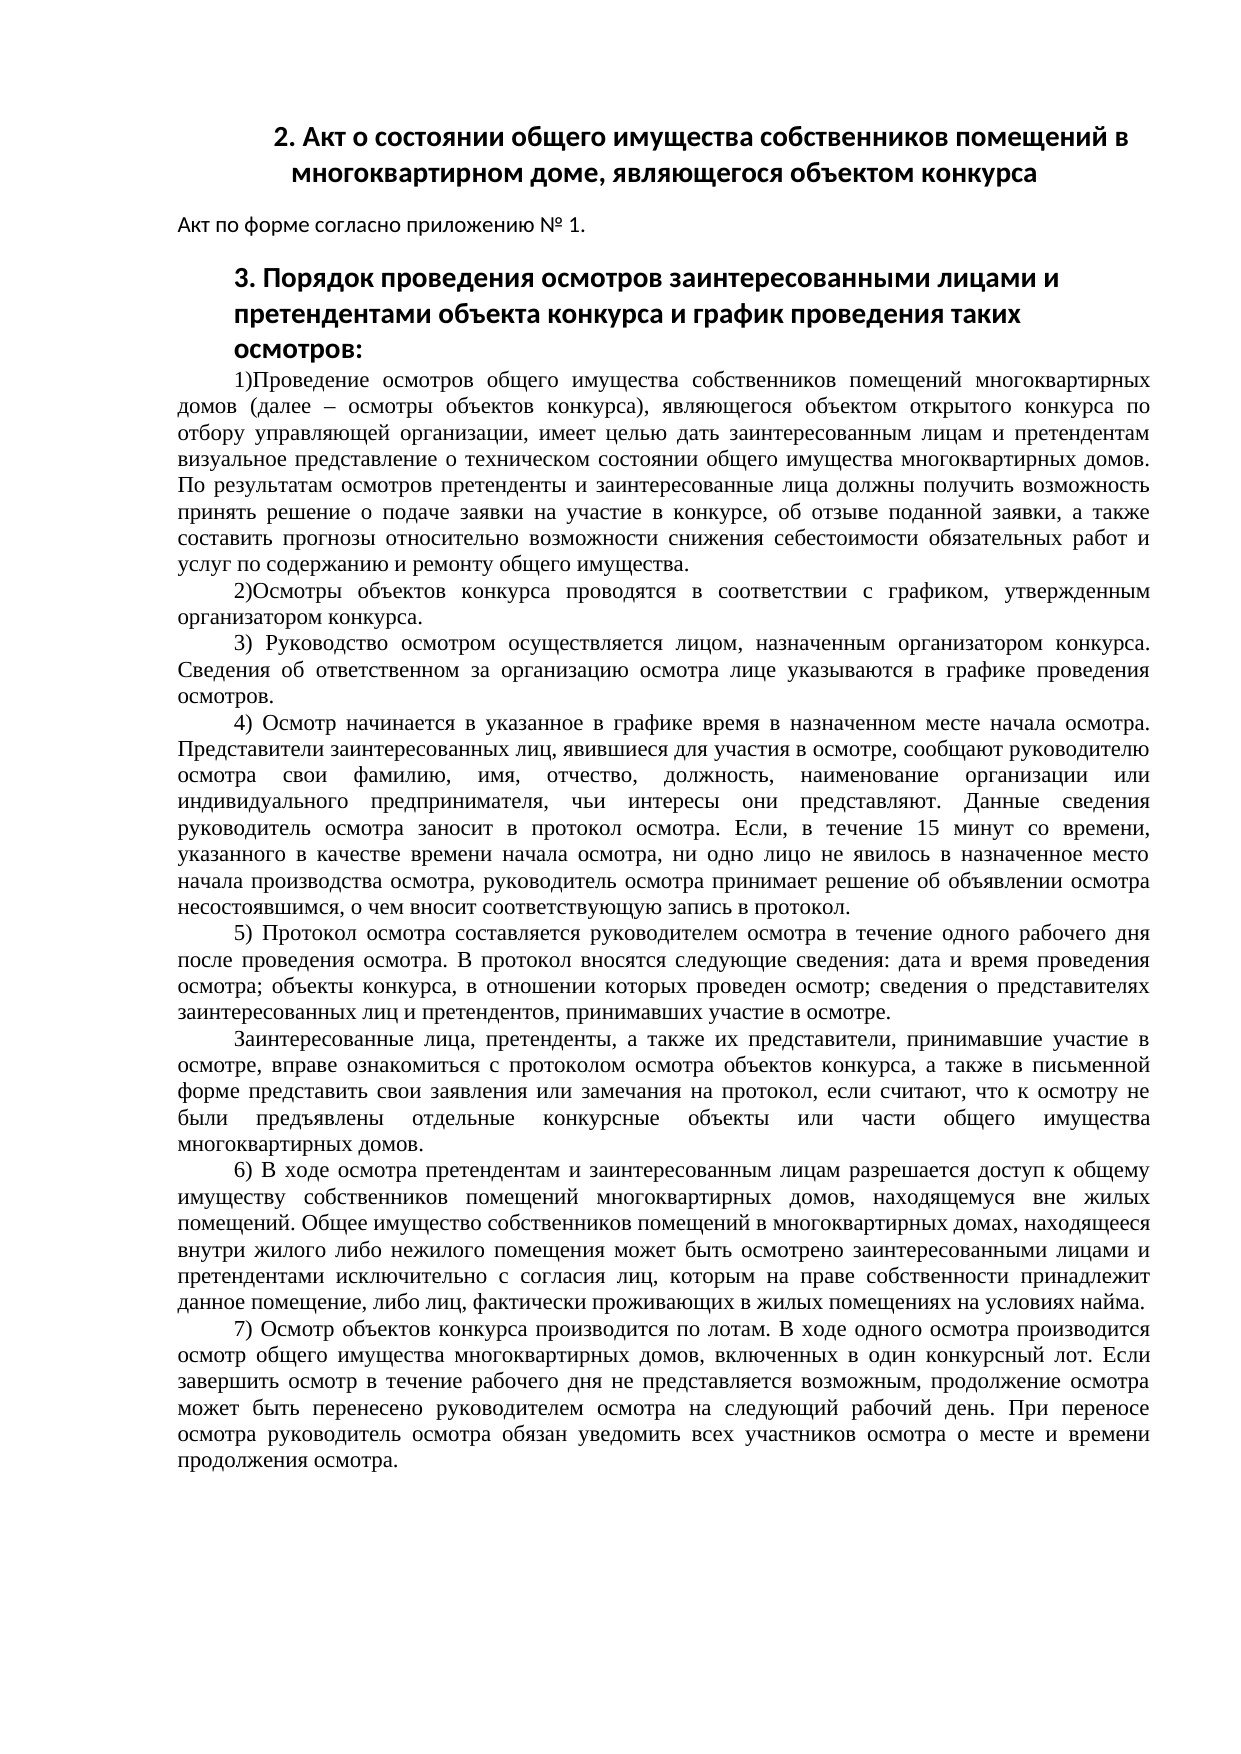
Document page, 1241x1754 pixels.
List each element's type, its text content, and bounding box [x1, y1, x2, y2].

text 5) Протокол осмотра составляется руководителем осмотра в течение одного рабочего дня после проведения осмотра. В протокол вносятся следующие сведения: дата и время проведения осмотра; объекты конкурса, в отношении которых проведен осмотр; сведения о представителях заинтересованных лиц и претендентов, принимавших участие в осмотре. [177, 919, 1152, 1025]
text 3) Руководство осмотром осуществляется лицом, назначенным организатором конкурса. Сведения об ответственном за организацию осмотра лице указываются в графике проведения осмотров. [177, 629, 1152, 708]
text 3. Порядок проведения осмотров заинтересованными лицами и претендентами объекта конкурса и график проведения таких осмотров: [233, 259, 1152, 366]
text 2)Осмотры объектов конкурса проводятся в соответствии с графиком, утвержденным организатором конкурса. [177, 577, 1152, 629]
text 2. Акт о состоянии общего имущества собственников помещений в многоквартирном доме, являющегося объектом конкурса [177, 118, 1152, 189]
text Заинтересованные лица, претенденты, а также их представители, принимавшие участие в осмотре, вправе ознакомиться с протоколом осмотра объектов конкурса, а также в письменной форме представить свои заявления или замечания на протокол, если считают, что к осмотру не были предъявлены отдельные конкурсные объекты или части общего имущества многоквартирных домов. [177, 1025, 1152, 1157]
text 7) Осмотр объектов конкурса производится по лотам. В ходе одного осмотра производится осмотр общего имущества многоквартирных домов, включенных в один конкурсный лот. Если завершить осмотр в течение рабочего дня не представляется возможным, продолжение осмотра может быть перенесено руководителем осмотра на следующий рабочий день. При переносе осмотра руководитель осмотра обязан уведомить всех участников осмотра о месте и времени продолжения осмотра. [177, 1315, 1152, 1473]
text 4) Осмотр начинается в указанное в графике время в назначенном месте начала осмотра. Представители заинтересованных лиц, явившиеся для участия в осмотре, сообщают руководителю осмотра свои фамилию, имя, отчество, должность, наименование организации или индивидуального предпринимателя, чьи интересы они представляют. Данные сведения руководитель осмотра заносит в протокол осмотра. Если, в течение 15 минут со времени, указанного в качестве времени начала осмотра, ни одно лицо не явилось в назначенное место начала производства осмотра, руководитель осмотра принимает решение об объявлении осмотра несостоявшимся, о чем вносит соответствующую запись в протокол. [177, 708, 1152, 919]
text Акт по форме согласно приложению № 1. [177, 210, 1152, 238]
text 6) В ходе осмотра претендентам и заинтересованным лицам разрешается доступ к общему имуществу собственников помещений многоквартирных домов, находящемуся вне жилых помещений. Общее имущество собственников помещений в многоквартирных домах, находящееся внутри жилого либо нежилого помещения может быть осмотрено заинтересованными лицами и претендентами исключительно с согласия лиц, которым на праве собственности принадлежит данное помещение, либо лиц, фактически проживающих в жилых помещениях на условиях найма. [177, 1157, 1152, 1315]
text 1)Проведение осмотров общего имущества собственников помещений многоквартирных домов (далее – осмотры объектов конкурса), являющегося объектом открытого конкурса по отбору управляющей организации, имеет целью дать заинтересованным лицам и претендентам визуальное представление о техническом состоянии общего имущества многоквартирных домов. По результатам осмотров претенденты и заинтересованные лица должны получить возможность принять решение о подаче заявки на участие в конкурсе, об отзыве поданной заявки, а также составить прогнозы относительно возможности снижения себестоимости обязательных работ и услуг по содержанию и ремонту общего имущества. [177, 366, 1152, 577]
